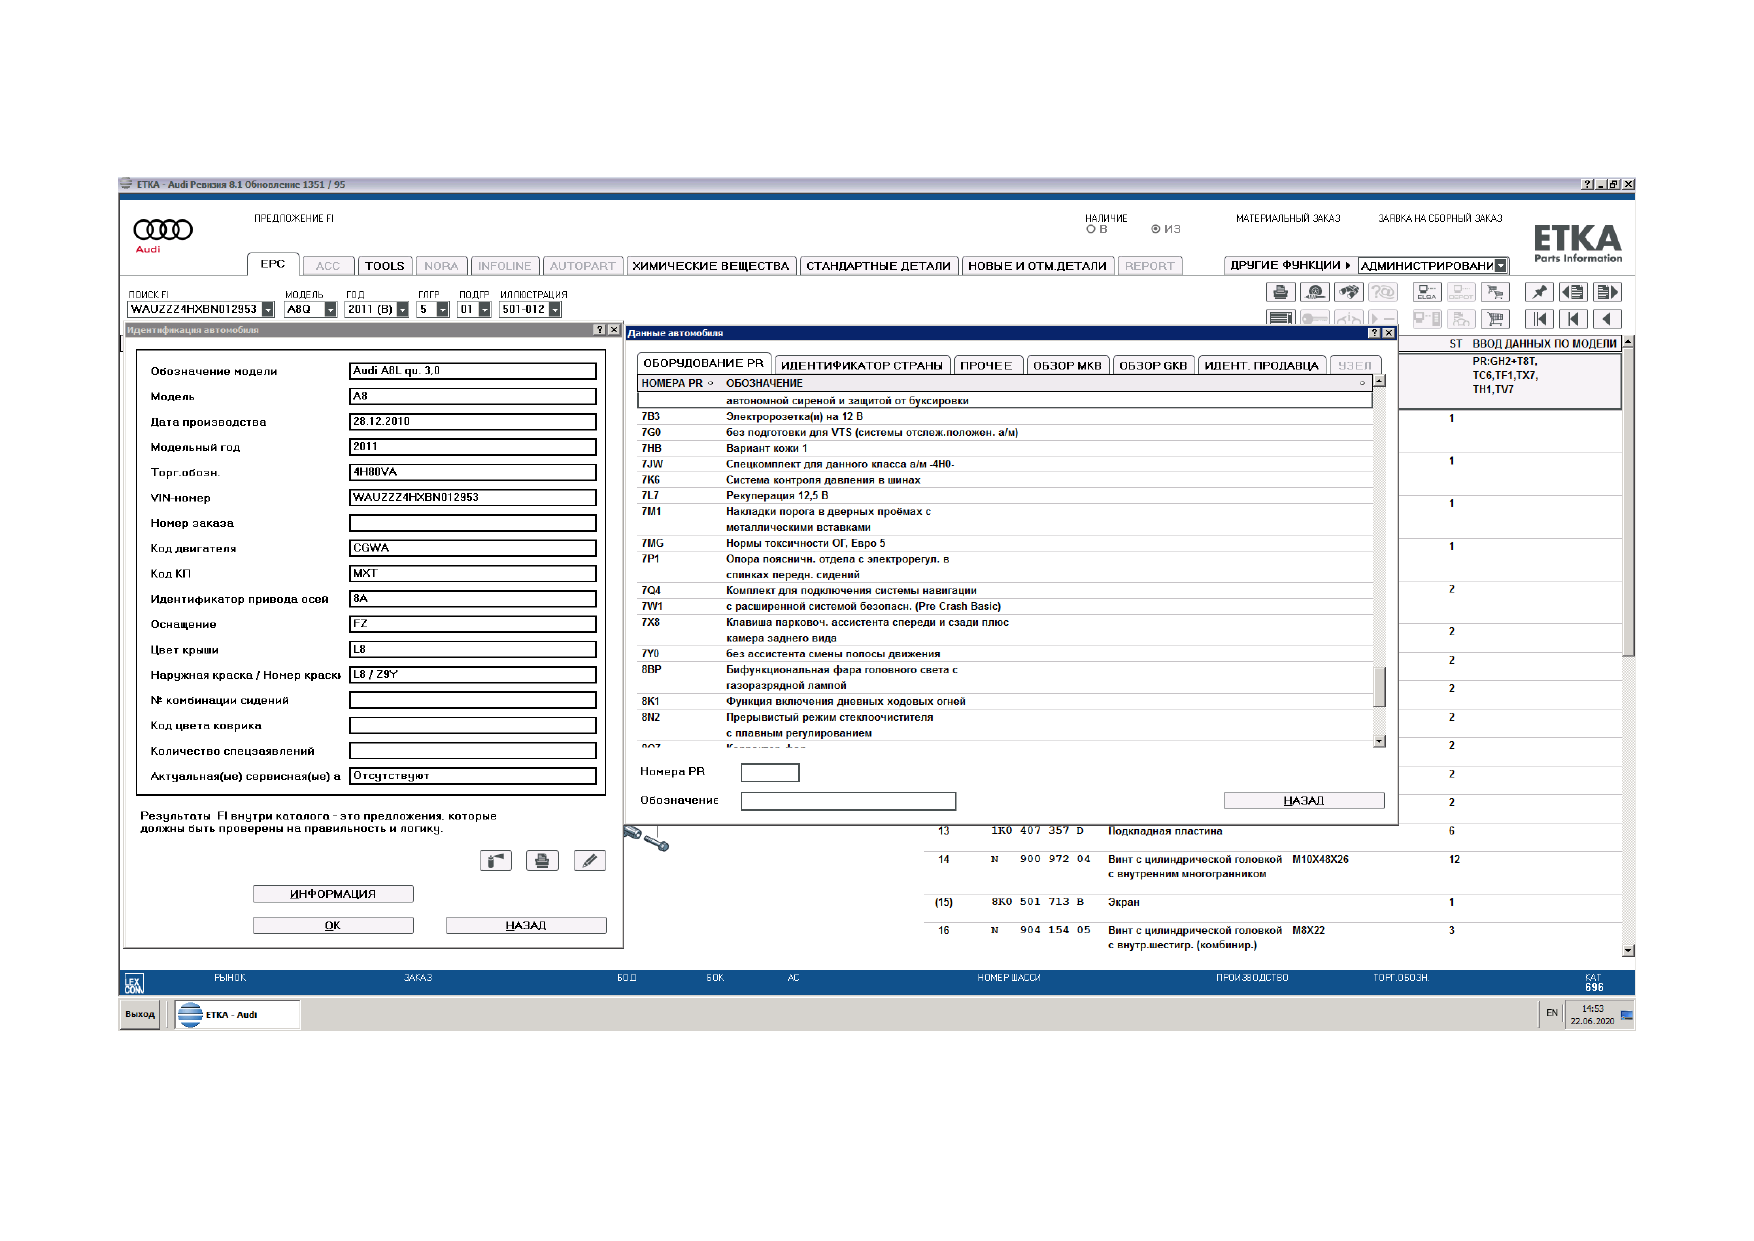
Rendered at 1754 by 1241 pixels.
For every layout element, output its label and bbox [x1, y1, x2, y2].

picture [118, 177, 1636, 1031]
